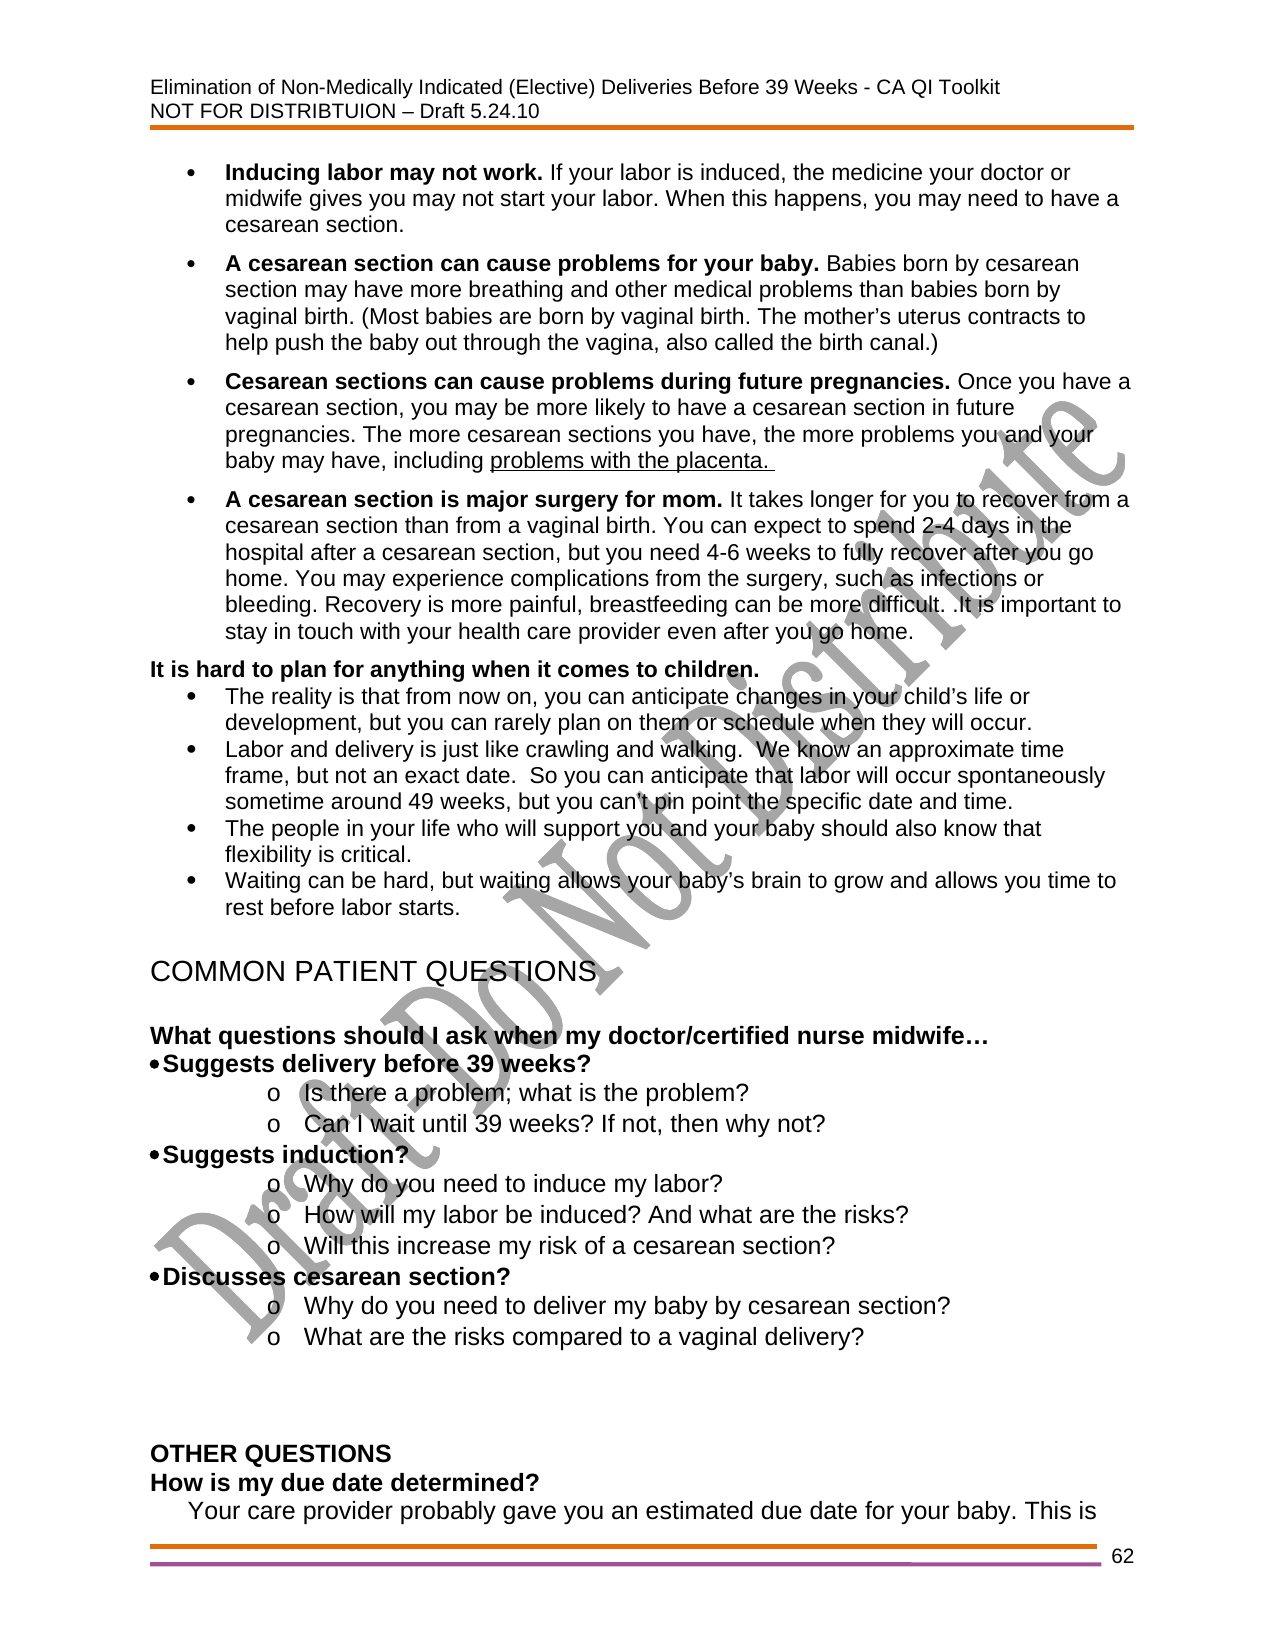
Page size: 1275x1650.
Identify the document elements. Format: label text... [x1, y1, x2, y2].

list Waiting can be hard, but waiting allows your baby’s brain to grow and allows you time to rest before labor starts. [187, 867, 1134, 920]
list Will this increase my risk of a cesarean section? [266, 1231, 1134, 1262]
list Labor and delivery is just like crawling and walking. We know an approximate time frame, but not an exact date. So you can anticipate that labor will occur spontaneously sometime around 49 weeks, but you can’t pin point the specific date and time. [187, 736, 1134, 814]
text What questions should I ask when my doctor/certified nurse midwife… [150, 1021, 1134, 1049]
text It is hard to plan for anything when it comes to children. [150, 656, 1134, 683]
list The reality is that from now on, you can anticipate changes in your child’s life or development, but you can rarely plan on them or schedule when they will occur. [187, 683, 1134, 736]
list Why do you need to induce my labor? [266, 1169, 1134, 1200]
list Why do you need to deliver my baby by cesarean section? [266, 1291, 1134, 1322]
list Cesarean sections can cause problems during future pregnancies. Once you have a cesarean section, you may be more likely to have a cesarean section in future pregnancies. The more cesarean sections you have, the more problems you and your baby may have, including problems with the placenta. [187, 368, 1134, 473]
list Inducing labor may not work. If your labor is induced, the medicine your doctor or midwife gives you may not start your labor. When this happens, you may need to have a cesarean section. [187, 158, 1134, 237]
list Suggests induction? [150, 1140, 1134, 1169]
text OTHER QUESTIONS [150, 1439, 1134, 1467]
list What are the risks compared to a vaginal delivery? [266, 1322, 1134, 1352]
list The people in your life who will support you and your baby should also know that flexibility is critical. [187, 814, 1134, 867]
text How is my due date determined? [150, 1467, 1134, 1496]
list How will my labor be induced? And what are the risks? [266, 1200, 1134, 1231]
list A cesarean section is major surgery for mom. It takes longer for you to recover from a cesarean section than from a vaginal birth. You can expect to spend 2-4 days in the hospital after a cesarean section, but you need 4-6 weeks to fully recover after you go home. You may experience complications from the surgery, such as infections or bleeding. Recovery is more painful, breastfeeding can be more difficult. .It is important to stay in touch with your health care provider even after you go home. [187, 486, 1134, 644]
list Suggests delivery before 39 weeks? [150, 1049, 1134, 1078]
text COMMON PATIENT QUESTIONS [150, 953, 1134, 987]
list A cesarean section can cause problems for your baby. Babies born by cesarean section may have more breathing and other medical problems than babies born by vaginal birth. (Most babies are born by vaginal birth. The mother’s uterus contracts to help push the baby out through the vagina, also called the birth canal.) [187, 250, 1134, 355]
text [150, 1496, 1134, 1525]
list Can I wait until 39 weeks? If not, then why not? [266, 1109, 1134, 1140]
list Is there a problem; what is the problem? [266, 1078, 1134, 1109]
list Discusses cesarean section? [150, 1262, 1134, 1291]
